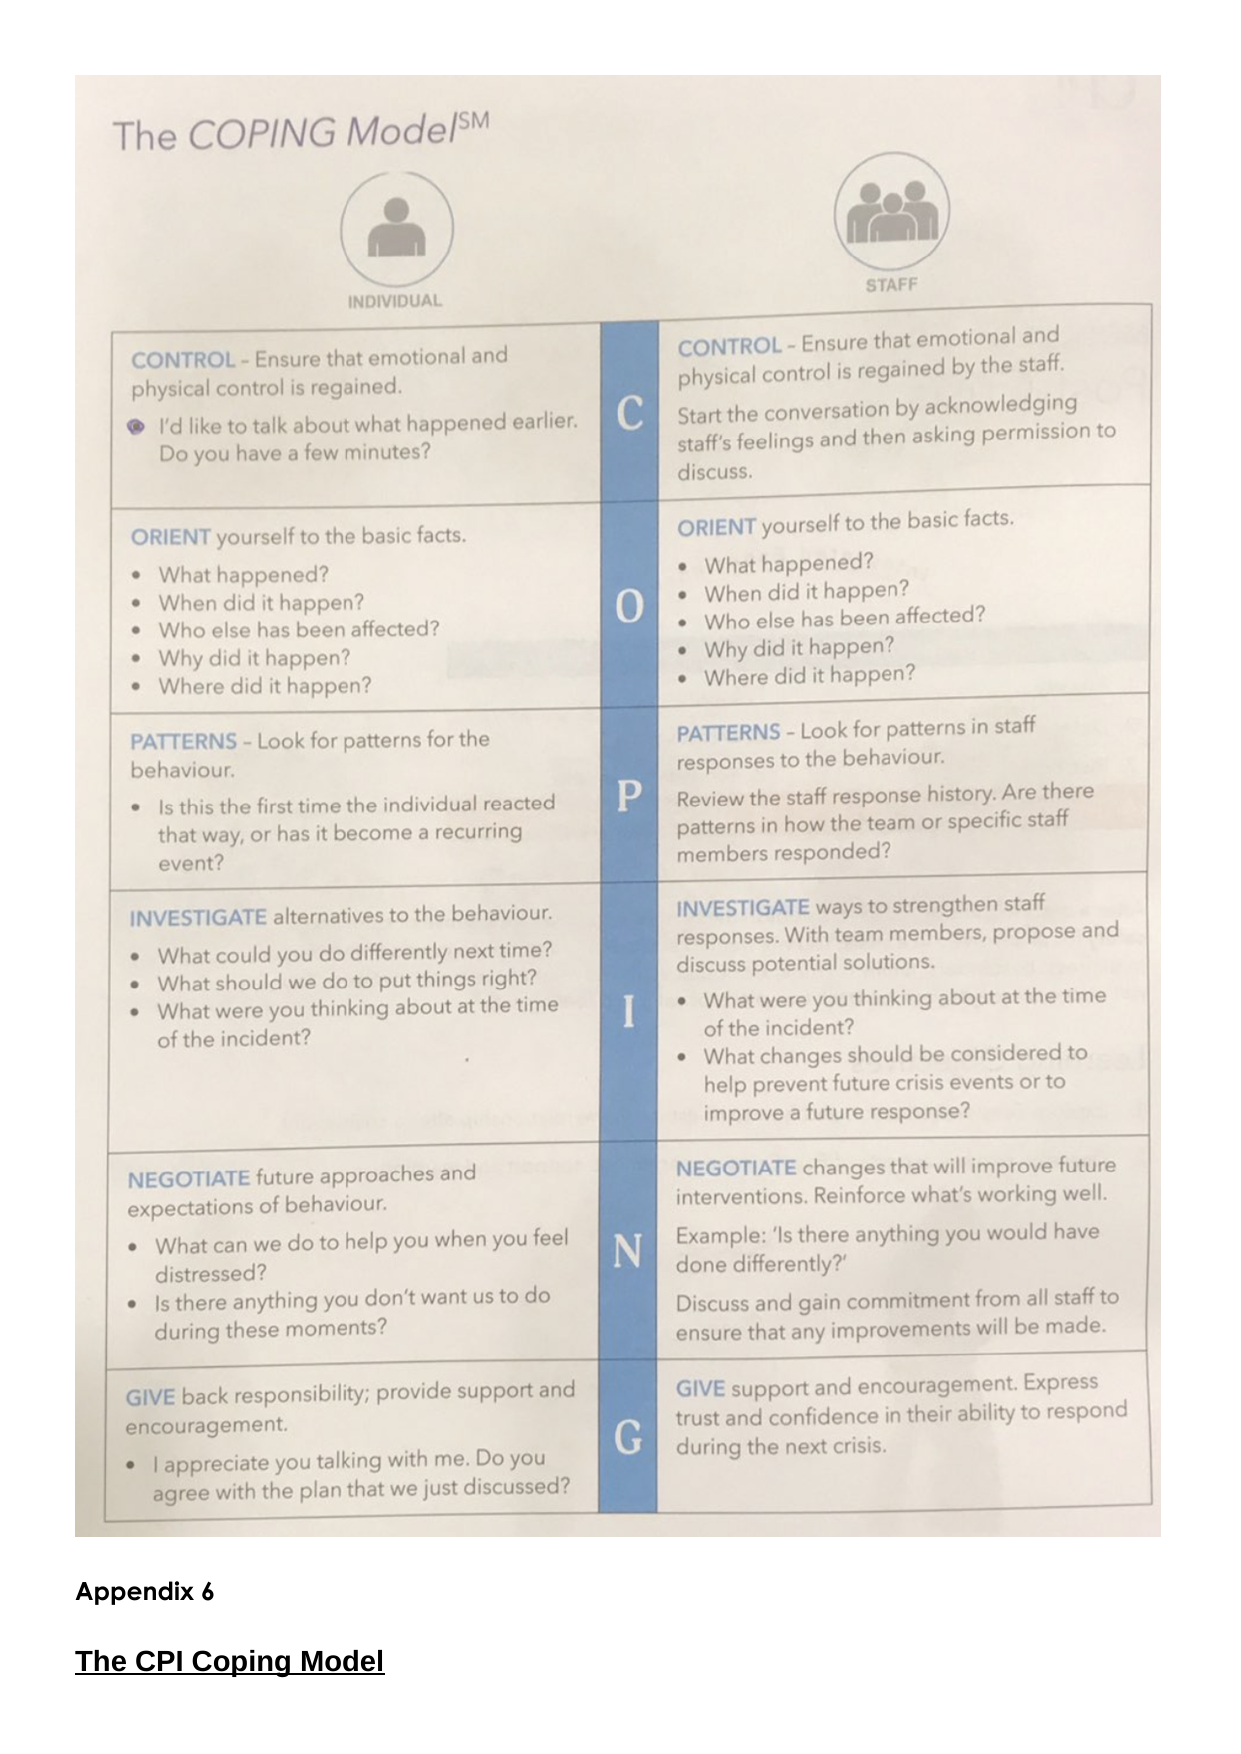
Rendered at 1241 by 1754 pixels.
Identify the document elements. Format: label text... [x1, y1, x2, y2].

picture [75, 75, 1161, 1537]
text Appendix 6 [75, 1572, 1165, 1608]
text The CPI Coping Model [75, 1644, 1165, 1677]
